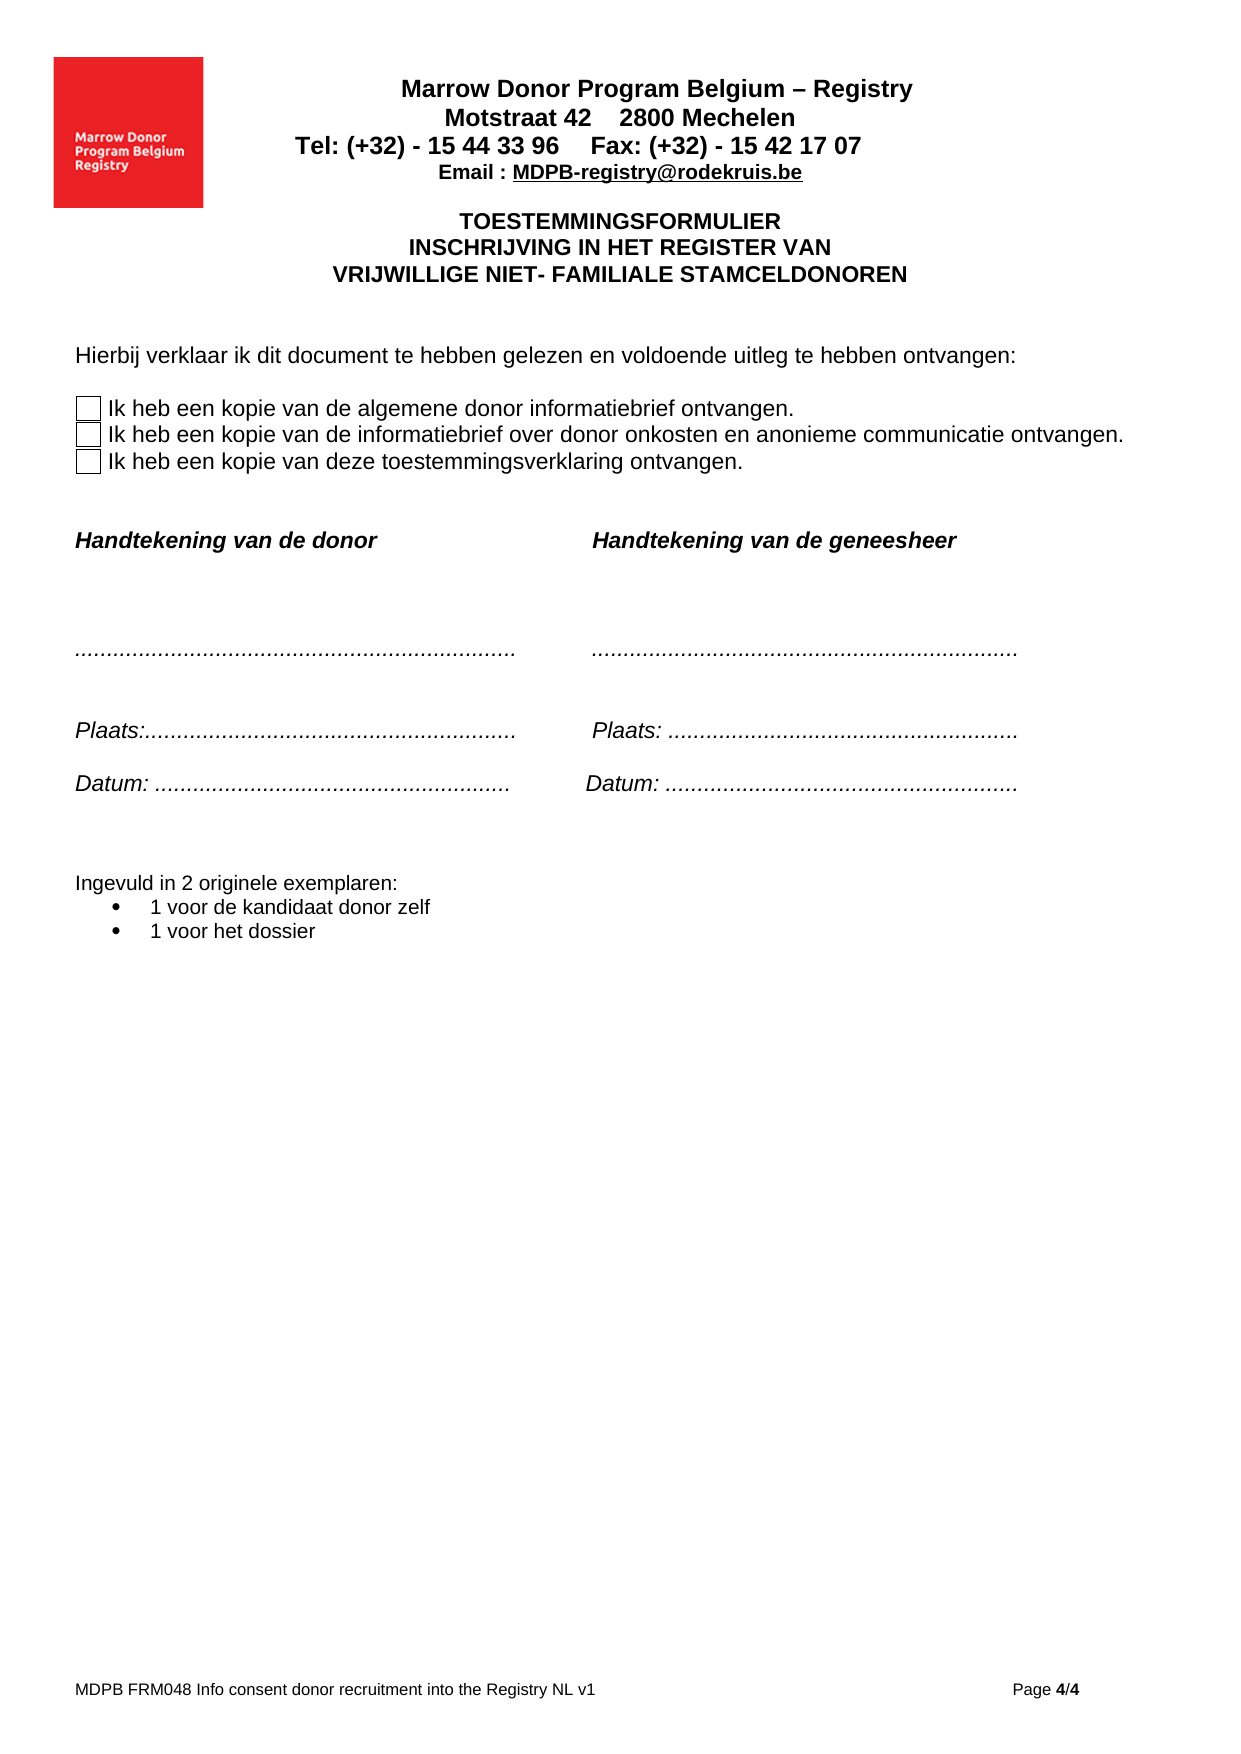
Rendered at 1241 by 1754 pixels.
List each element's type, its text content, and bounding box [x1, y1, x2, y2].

text Ik heb een kopie van de algemene donor informatiebrief ontvangen. [75, 395, 1165, 421]
list 1 voor het dossier [112, 919, 1165, 943]
picture [53, 57, 204, 208]
list 1 voor de kandidaat donor zelf [112, 895, 1165, 919]
text Datum: Datum: [75, 770, 1165, 796]
text Ingevuld in 2 originele exemplaren: [75, 871, 1165, 895]
text Ik heb een kopie van deze toestemmingsverklaring ontvangen. [75, 448, 1165, 474]
text Hierbij verklaar ik dit document te hebben gelezen en voldoende uitleg te hebben ontvangen: [75, 342, 1165, 368]
text Handtekening van de donor Handtekening van de geneesheer [75, 527, 1165, 553]
text Ik heb een kopie van de informatiebrief over donor onkosten en anonieme communicatie ontvangen. [75, 421, 1165, 448]
text Plaats: Plaats: [75, 717, 1165, 744]
